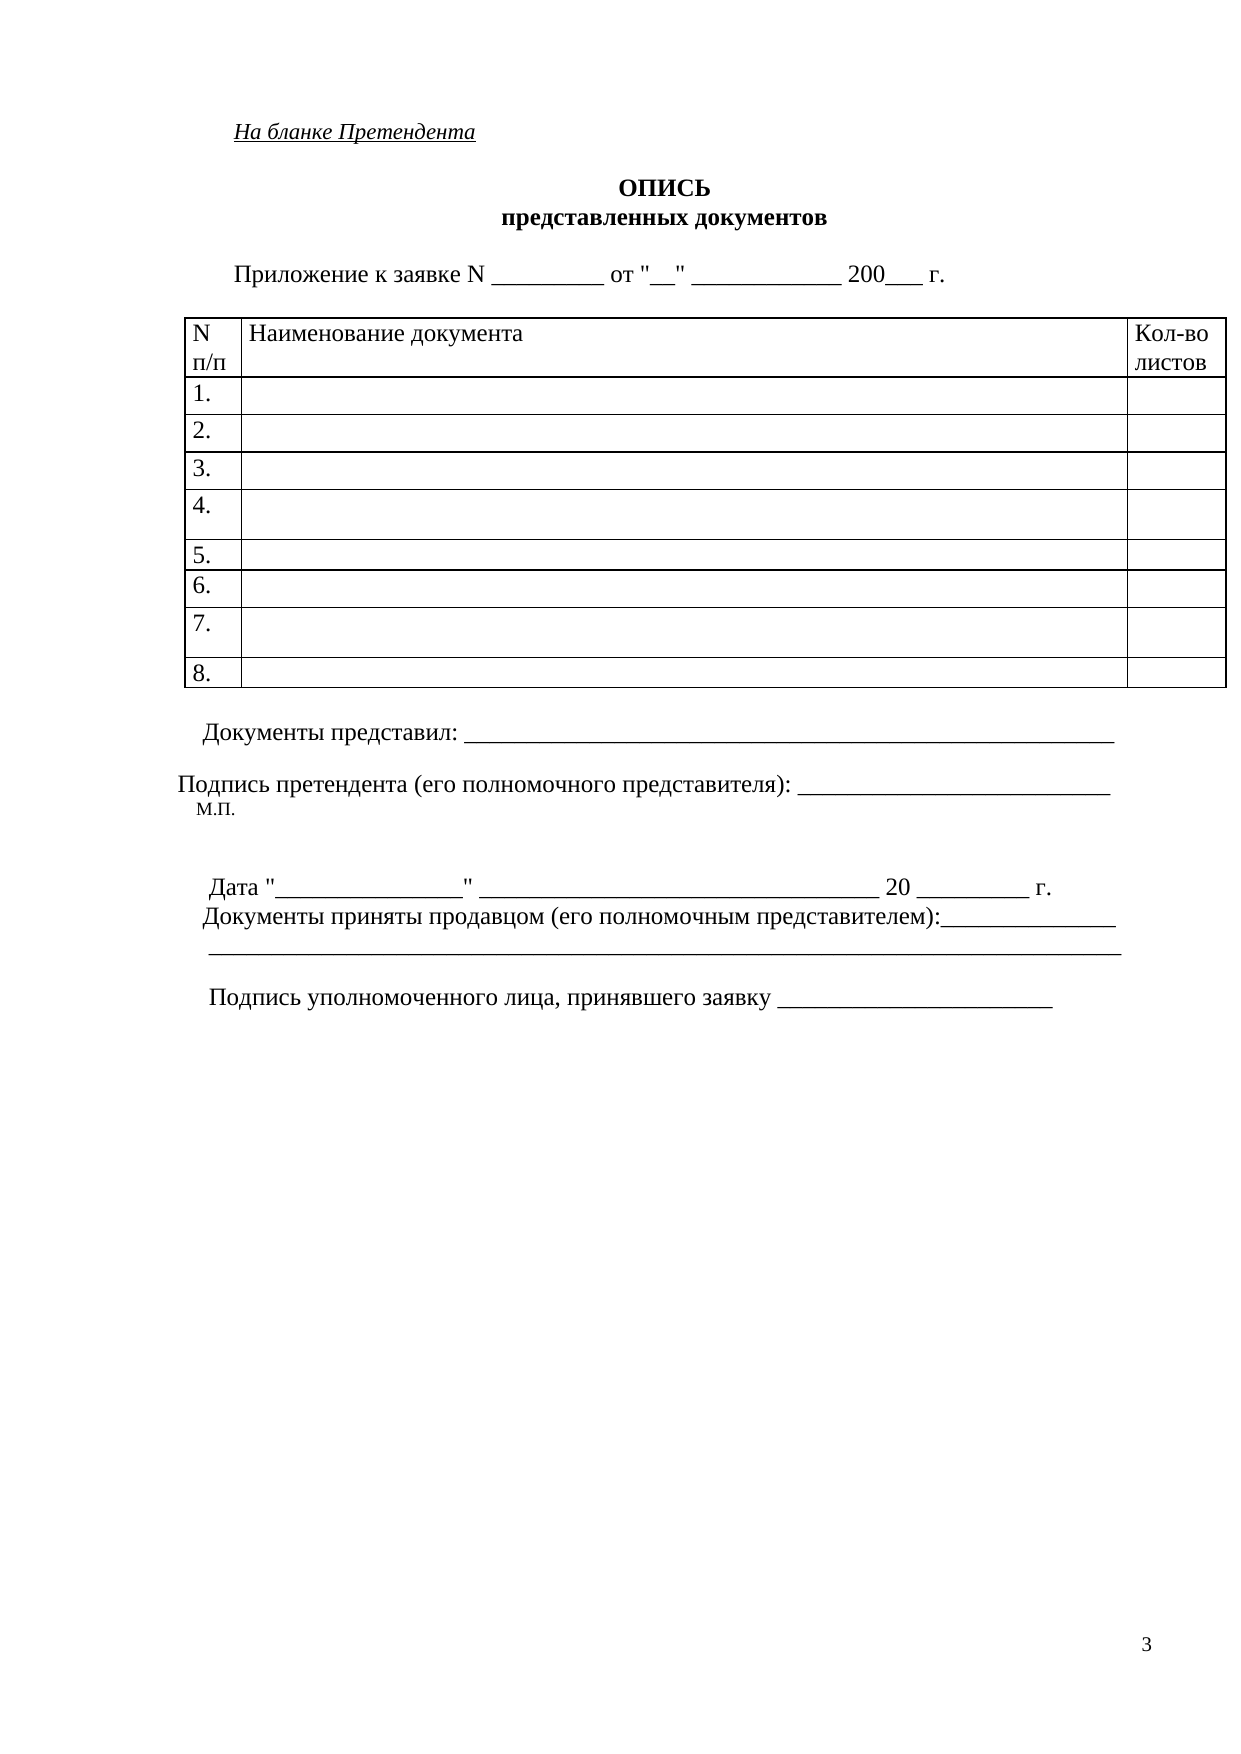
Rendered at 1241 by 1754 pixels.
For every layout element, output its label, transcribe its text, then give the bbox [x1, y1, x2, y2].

text Дата "_______________" ________________________________ 20 _________ г. [177, 872, 1152, 901]
table_cell [242, 453, 1127, 488]
text Подпись уполномоченного лица, принявшего заявку ______________________ [177, 982, 1152, 1011]
table_cell 5. [186, 540, 241, 569]
table_cell [242, 415, 1127, 451]
table_cell [242, 658, 1127, 687]
table_cell [1128, 608, 1225, 656]
text Документы приняты продавцом (его полномочным представителем):______________ [177, 901, 1152, 929]
table_header N п/п [186, 319, 241, 376]
text Документы представил: ____________________________________________________ [177, 717, 1152, 746]
table_cell [1128, 453, 1225, 488]
table_cell [242, 540, 1127, 569]
table_cell [242, 378, 1127, 413]
table_cell [1128, 540, 1225, 569]
table_cell [1128, 490, 1225, 538]
table_cell 3. [186, 453, 241, 488]
table_cell 4. [186, 490, 241, 538]
table_cell 1. [186, 378, 241, 413]
table_cell [242, 571, 1127, 606]
table_cell 6. [186, 571, 241, 606]
table_cell 8. [186, 658, 241, 687]
text Приложение к заявке N _________ от "__" ____________ 200___ г. [177, 259, 1152, 288]
text _________________________________________________________________________ [177, 929, 1152, 958]
text ОПИСЬ [177, 173, 1152, 202]
text Подпись претендента (его полномочного представителя): _________________________ [177, 769, 1152, 798]
text представленных документов [177, 202, 1152, 231]
table_cell [242, 608, 1127, 656]
table_cell [1128, 415, 1225, 451]
table_cell [242, 490, 1127, 538]
text На бланке Претендента [177, 118, 1152, 144]
table_cell 7. [186, 608, 241, 656]
text М.П. [177, 798, 1152, 820]
table_header Кол-во листов [1128, 319, 1225, 376]
table_cell [1128, 378, 1225, 413]
table_cell 2. [186, 415, 241, 451]
table_cell [1128, 658, 1225, 687]
table_header Наименование документа [242, 319, 1127, 376]
table_cell [1128, 571, 1225, 606]
